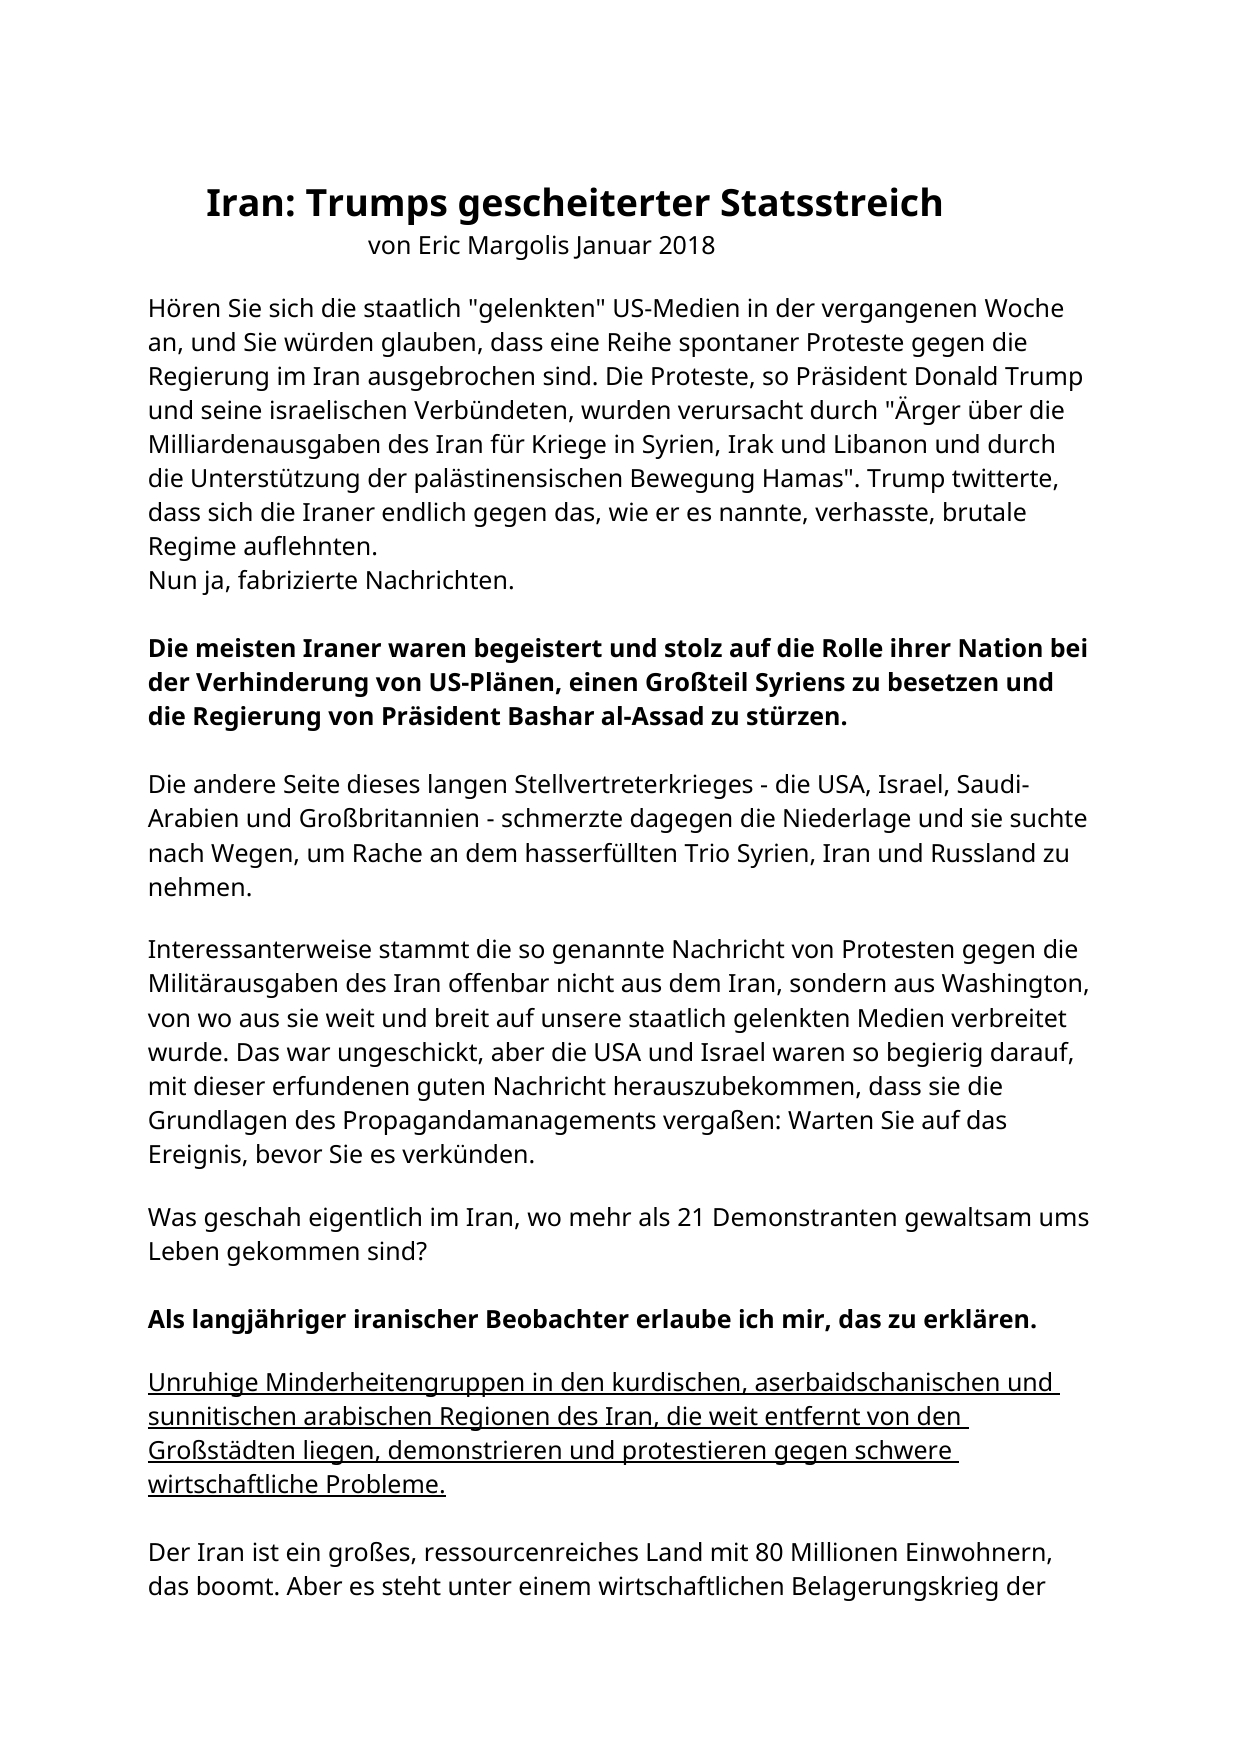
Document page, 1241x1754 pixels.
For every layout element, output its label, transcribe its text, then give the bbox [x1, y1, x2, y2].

text von Eric Margolis Januar 2018 [148, 227, 1093, 261]
text Was geschah eigentlich im Iran, wo mehr als 21 Demonstranten gewaltsam ums Leben gekommen sind? [148, 1199, 1093, 1267]
text Als langjähriger iranischer Beobachter erlaube ich mir, das zu erklären. [148, 1301, 1093, 1336]
text Die andere Seite dieses langen Stellvertreterkrieges - die USA, Israel, Saudi-Arabien und Großbritannien - schmerzte dagegen die Niederlage und sie suchte nach Wegen, um Rache an dem hasserfüllten Trio Syrien, Iran und Russland zu nehmen. [148, 767, 1093, 903]
text Hören Sie sich die staatlich "gelenkten" US-Medien in der vergangenen Woche an, und Sie würden glauben, dass eine Reihe spontaner Proteste gegen die Regierung im Iran ausgebrochen sind. Die Proteste, so Präsident Donald Trump und seine israelischen Verbündeten, wurden verursacht durch "Ärger über die Milliardenausgaben des Iran für Kriege in Syrien, Irak und Libanon und durch die Unterstützung der palästinensischen Bewegung Hamas". Trump twitterte, dass sich die Iraner endlich gegen das, wie er es nannte, verhasste, brutale Regime auflehnten. [148, 290, 1093, 563]
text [148, 1534, 1093, 1603]
text Interessanterweise stammt die so genannte Nachricht von Protesten gegen die Militärausgaben des Iran offenbar nicht aus dem Iran, sondern aus Washington, von wo aus sie weit und breit auf unsere staatlich gelenkten Medien verbreitet wurde. Das war ungeschickt, aber die USA und Israel waren so begierig darauf, mit dieser erfundenen guten Nachricht herauszubekommen, dass sie die Grundlagen des Propagandamanagements vergaßen: Warten Sie auf das Ereignis, bevor Sie es verkünden. [148, 932, 1093, 1171]
text Nun ja, fabrizierte Nachrichten. [148, 563, 1093, 597]
text Die meisten Iraner waren begeistert und stolz auf die Rolle ihrer Nation bei der Verhinderung von US-Plänen, einen Großteil Syriens zu besetzen und die Regierung von Präsident Bashar al-Assad zu stürzen. [148, 631, 1093, 733]
text Iran: Trumps gescheiterter Statsstreich [148, 176, 1093, 227]
text Unruhige Minderheitengruppen in den kurdischen, aserbaidschanischen und sunnitischen arabischen Regionen des Iran, die weit entfernt von den Großstädten liegen, demonstrieren und protestieren gegen schwere wirtschaftliche Probleme. [148, 1364, 1093, 1501]
